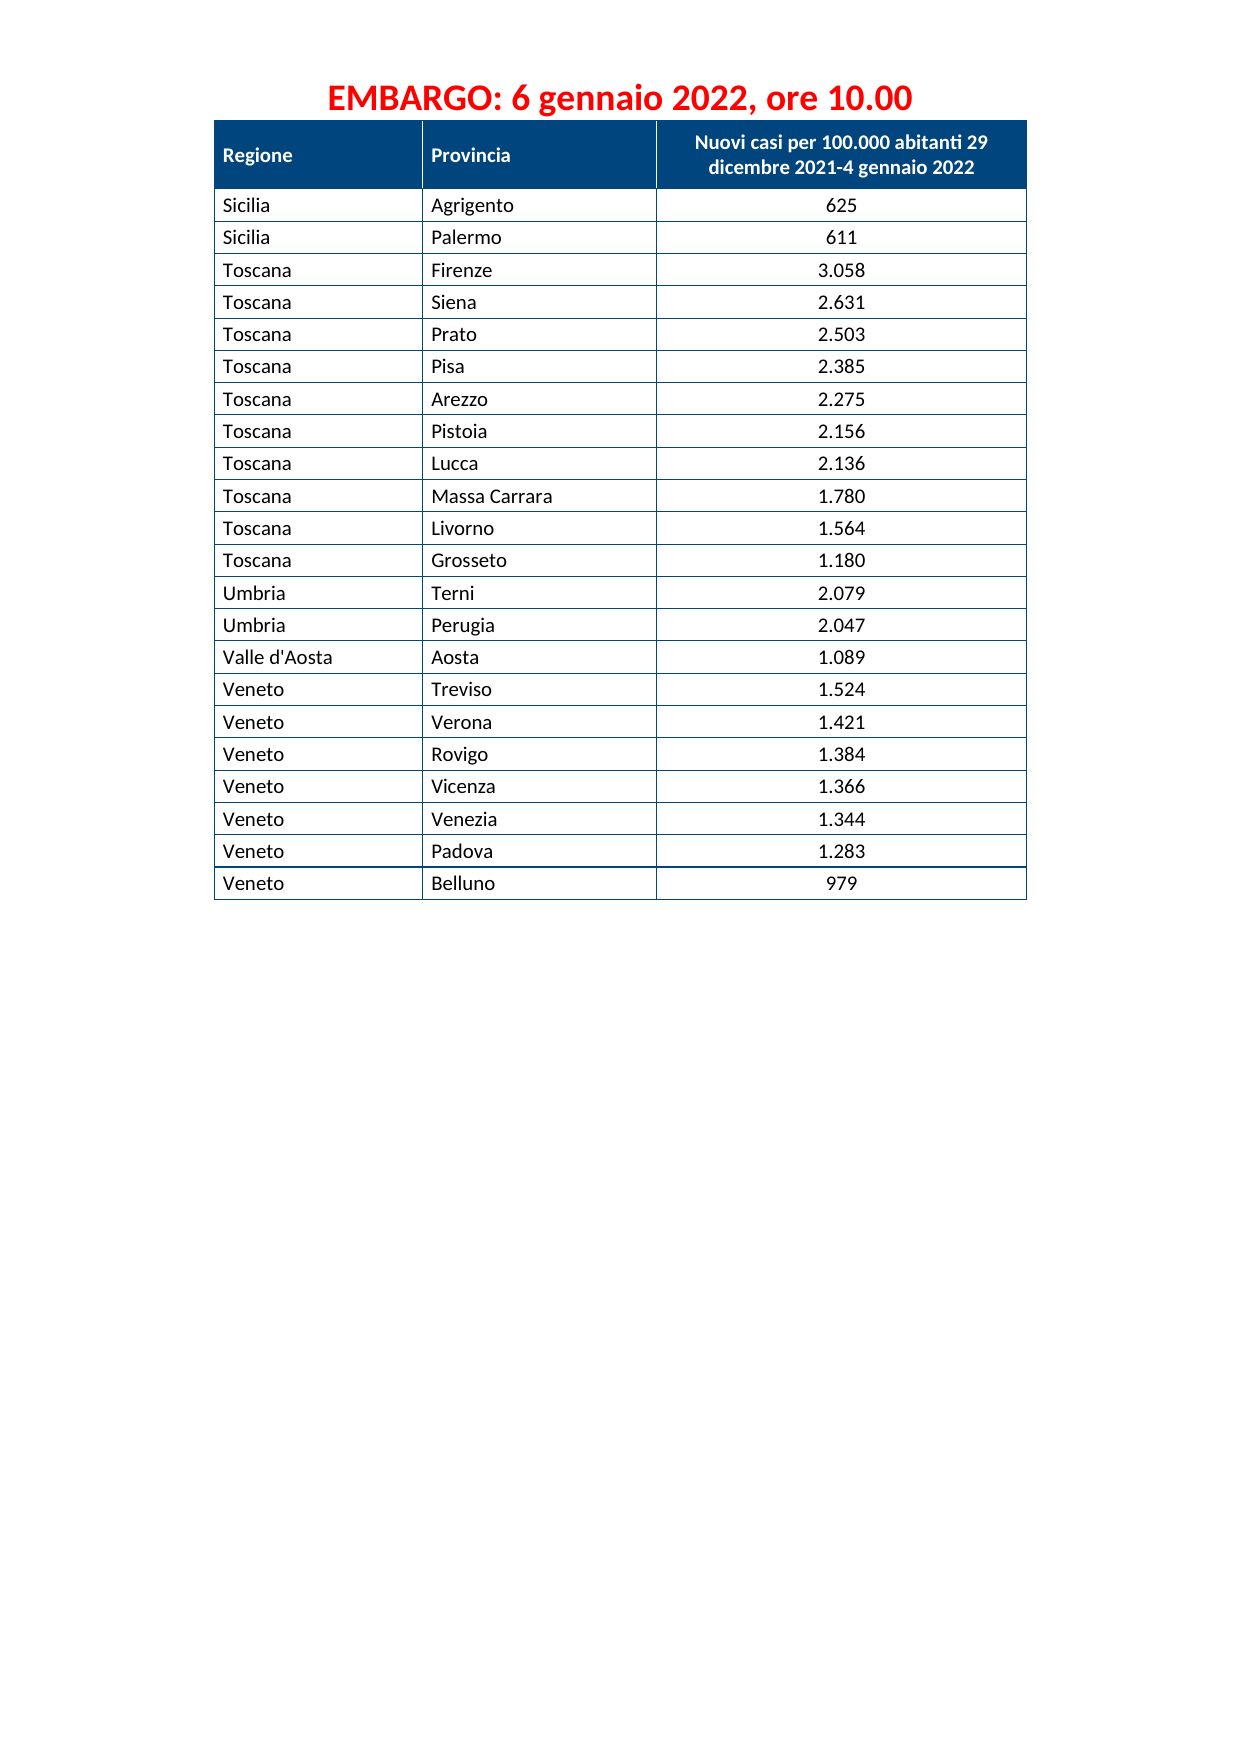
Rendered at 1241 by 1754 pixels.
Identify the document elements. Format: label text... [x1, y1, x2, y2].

table_cell Toscana [215, 383, 422, 414]
table_cell 1.780 [657, 480, 1026, 511]
table_cell 2.047 [657, 609, 1026, 640]
table_cell 2.631 [657, 286, 1026, 317]
table_cell Belluno [423, 868, 656, 899]
table_cell 2.079 [657, 577, 1026, 608]
table_cell 1.366 [657, 771, 1026, 802]
table_cell 1.089 [657, 641, 1026, 673]
table_cell 611 [657, 222, 1026, 253]
table_cell 1.564 [657, 512, 1026, 543]
table_cell 1.283 [657, 835, 1026, 866]
table_cell Prato [423, 319, 656, 350]
table_cell Treviso [423, 674, 656, 705]
table_cell Toscana [215, 254, 422, 285]
table_cell Pistoia [423, 415, 656, 447]
table_cell Umbria [215, 577, 422, 608]
table_cell Toscana [215, 415, 422, 447]
table_cell 2.275 [657, 383, 1026, 414]
table_cell Perugia [423, 609, 656, 640]
table_cell 1.421 [657, 706, 1026, 737]
table_cell Toscana [215, 448, 422, 479]
table_cell Sicilia [215, 222, 422, 253]
table_cell Vicenza [423, 771, 656, 802]
table_header Regione [215, 121, 422, 188]
table_cell Toscana [215, 286, 422, 317]
table_cell Firenze [423, 254, 656, 285]
table_cell 2.385 [657, 351, 1026, 382]
table_cell Agrigento [423, 189, 656, 221]
table_cell 1.180 [657, 545, 1026, 576]
table_cell Pisa [423, 351, 656, 382]
table_cell Arezzo [423, 383, 656, 414]
table_cell 2.503 [657, 319, 1026, 350]
table_header Provincia [423, 121, 656, 188]
table_cell Veneto [215, 803, 422, 834]
table_cell Veneto [215, 771, 422, 802]
table_cell Lucca [423, 448, 656, 479]
table_cell Toscana [215, 351, 422, 382]
table_cell 2.156 [657, 415, 1026, 447]
table_cell 1.344 [657, 803, 1026, 834]
table_cell 979 [657, 868, 1026, 899]
table_cell Venezia [423, 803, 656, 834]
table_cell Massa Carrara [423, 480, 656, 511]
table_cell Terni [423, 577, 656, 608]
table_cell 625 [657, 189, 1026, 221]
table_cell Rovigo [423, 738, 656, 769]
table_cell 1.384 [657, 738, 1026, 769]
table_header Nuovi casi per 100.000 abitanti 29 dicembre 2021-4 gennaio 2022 [657, 121, 1026, 188]
table_cell Padova [423, 835, 656, 866]
table_cell Veneto [215, 738, 422, 769]
table_cell Verona [423, 706, 656, 737]
table_cell Toscana [215, 512, 422, 543]
table_cell Grosseto [423, 545, 656, 576]
table_cell 3.058 [657, 254, 1026, 285]
table_cell Palermo [423, 222, 656, 253]
table_cell Toscana [215, 545, 422, 576]
table_cell 1.524 [657, 674, 1026, 705]
table_cell Veneto [215, 868, 422, 899]
table_cell Toscana [215, 319, 422, 350]
table_cell Toscana [215, 480, 422, 511]
table_cell Siena [423, 286, 656, 317]
table_cell 2.136 [657, 448, 1026, 479]
table_cell Livorno [423, 512, 656, 543]
table_cell Umbria [215, 609, 422, 640]
table_cell Veneto [215, 706, 422, 737]
table_cell Valle d'Aosta [215, 641, 422, 673]
table_cell Veneto [215, 674, 422, 705]
table_cell Sicilia [215, 189, 422, 221]
table_cell Aosta [423, 641, 656, 673]
table_cell Veneto [215, 835, 422, 866]
